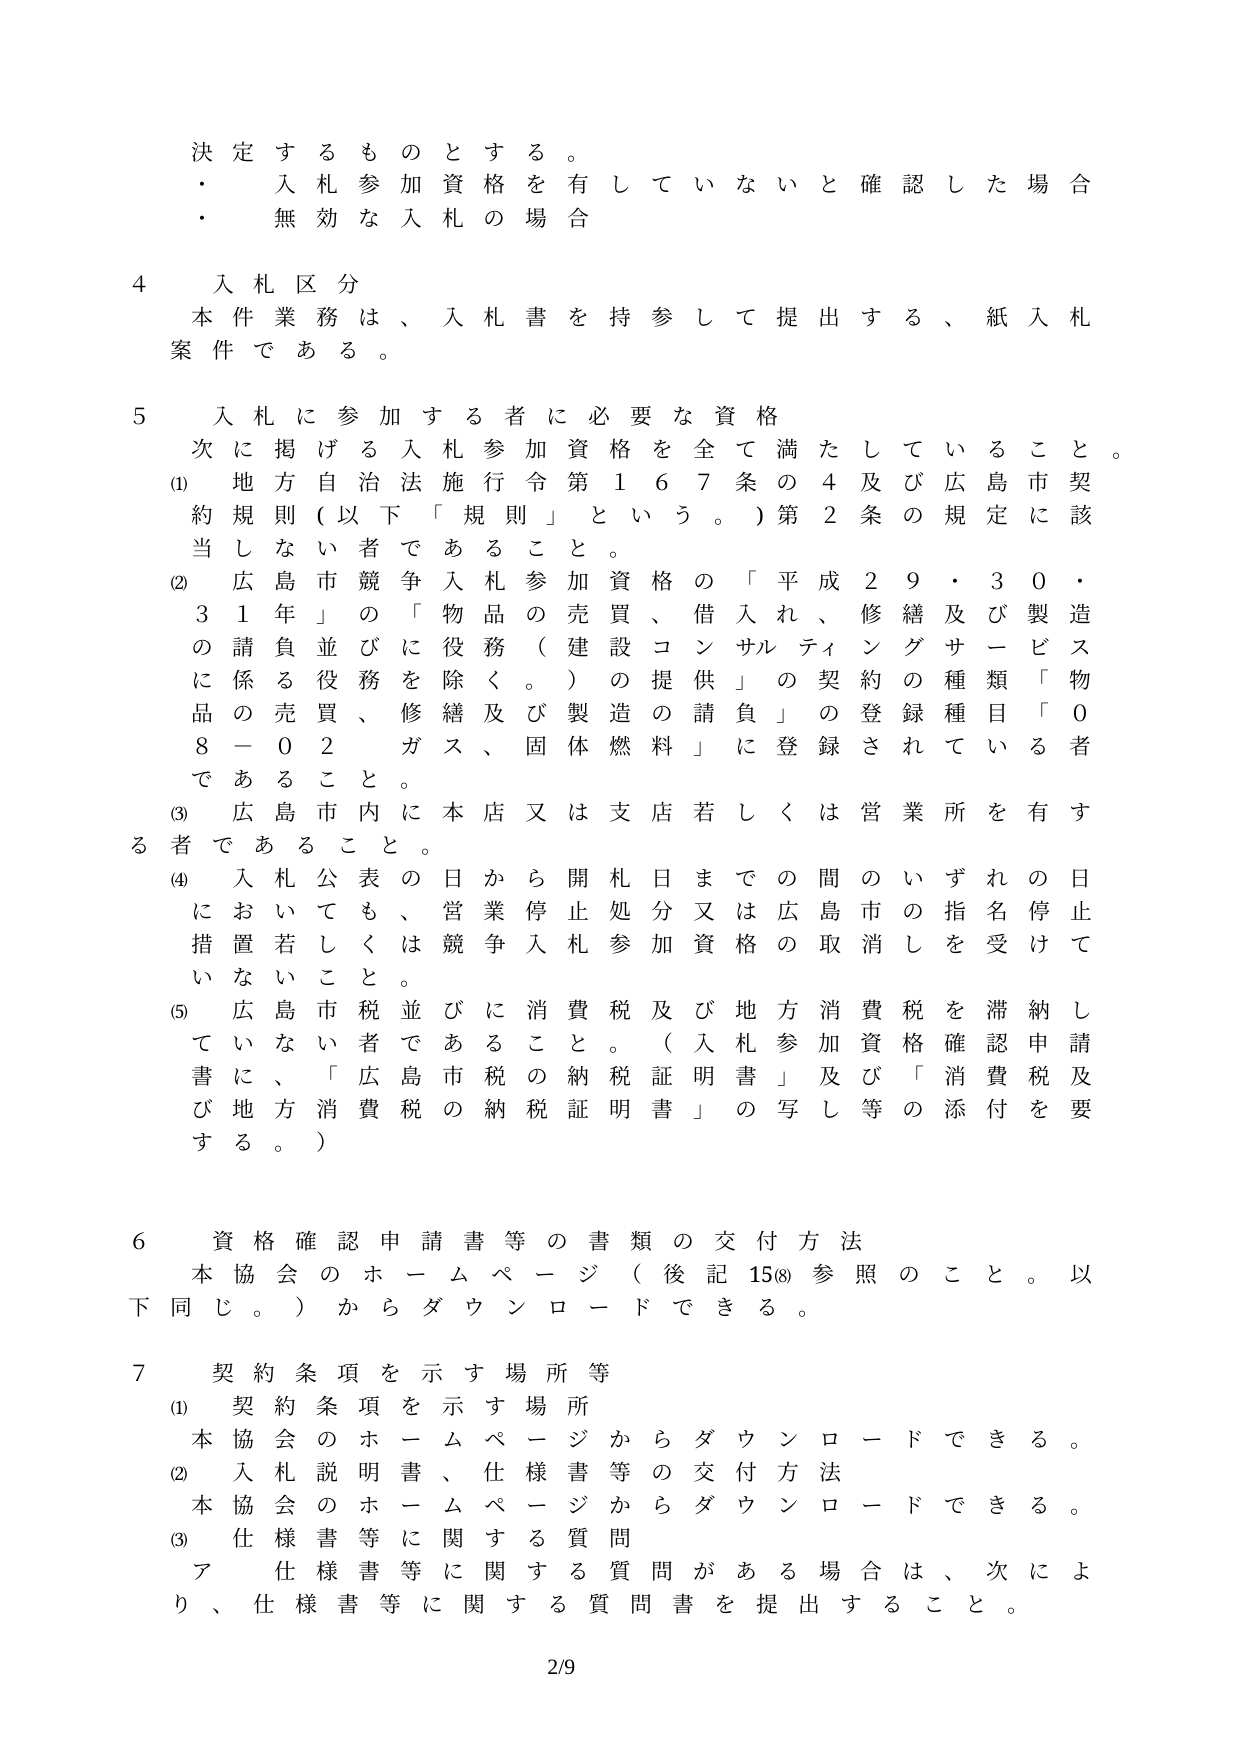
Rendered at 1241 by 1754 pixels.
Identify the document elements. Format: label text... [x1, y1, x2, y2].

text ⑵ 入札説明書、仕様書等の交付方法 [149, 1455, 1112, 1488]
text 本協会のホームページ（後記15⑻参照のこと。以下同じ。）からダウンロードできる。 [128, 1257, 1112, 1323]
text ７ 契約条項を示す場所等 [128, 1356, 1112, 1389]
text ア 仕様書等に関する質問がある場合は、次により、仕様書等に関する質問書を提出すること。 [149, 1554, 1112, 1620]
text ４ 入札区分 [128, 266, 1112, 299]
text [149, 134, 1112, 167]
text ⑸ 広島市税並びに消費税及び地方消費税を滞納していない者であること。（入札参加資格確認申請書に、「広島市税の納税証明書」及び「消費税及び地方消費税の納税証明書」の写し等の添付を要する。） [149, 992, 1112, 1158]
text ⑵ 広島市競争入札参加資格の「平成２９・３０・３１年」の「物品の売買、借入れ、修繕及び製造の請負並びに役務（建設コンサルティングサービスに係る役務を除く。）の提供」の契約の種類「物品の売買、修繕及び製造の請負」の登録種目「０８－０２ ガス、固体燃料」に登録されている者であること。 [151, 563, 1112, 794]
text 本件業務は、入札書を持参して提出する、紙入札案件である。 [149, 299, 1112, 365]
text ⑴ 地方自治法施行令第１６７条の４及び広島市契約規則(以下「規則」という。)第２条の規定に該当しない者であること。 [151, 464, 1112, 563]
text 本協会のホームページからダウンロードできる。 [170, 1488, 1112, 1521]
text ⑴ 契約条項を示す場所 [149, 1389, 1112, 1422]
text 次に掲げる入札参加資格を全て満たしていること。 [128, 431, 1112, 464]
text ５ 入札に参加する者に必要な資格 [128, 398, 1112, 431]
text ・ 入札参加資格を有していないと確認した場合 [128, 167, 1112, 200]
text ⑶ 仕様書等に関する質問 [149, 1521, 1112, 1554]
text ⑷ 入札公表の日から開札日までの間のいずれの日においても、営業停止処分又は広島市の指名停止措置若しくは競争入札参加資格の取消しを受けていないこと。 [149, 860, 1112, 992]
text ⑶ 広島市内に本店又は支店若しくは営業所を有する者であること。 [128, 794, 1112, 860]
text ６ 資格確認申請書等の書類の交付方法 [128, 1224, 1112, 1257]
text 本協会のホームページからダウンロードできる。 [168, 1422, 1112, 1455]
text ・ 無効な入札の場合 [128, 200, 1112, 233]
